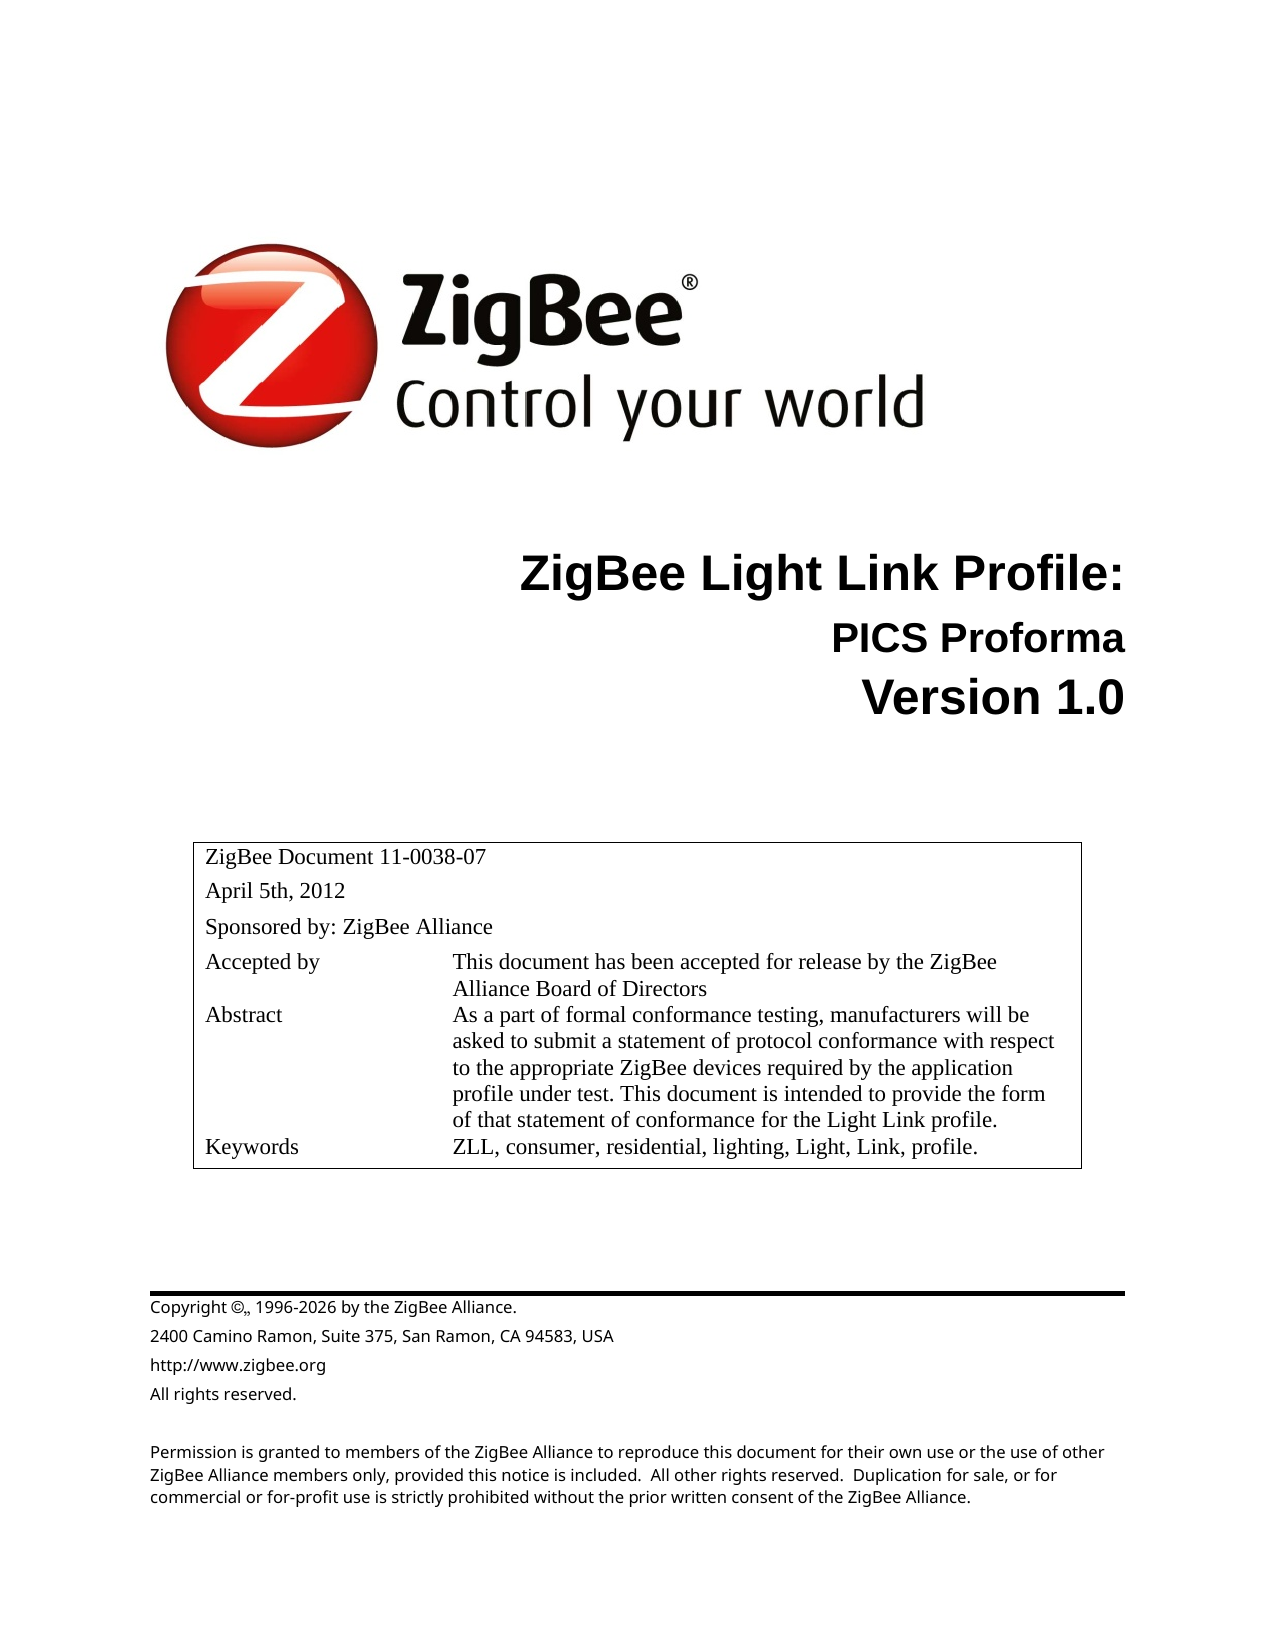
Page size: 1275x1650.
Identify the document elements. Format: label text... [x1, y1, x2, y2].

table_cell Abstract [194, 1001, 441, 1133]
picture [150, 230, 940, 460]
text ZigBee Profile: [150, 543, 1125, 600]
table_cell As a part of formal conformance testing, manufacturers will be asked to submit a statement of protocol conformance with respect to the appropriate ZigBee devices required by the application profile under test. This document is intended to provide the form of that statement of conformance for the Light Link profile. [441, 1001, 1081, 1133]
table_cell [194, 878, 1081, 913]
table_cell [441, 948, 1081, 1001]
table_cell [441, 1133, 1081, 1168]
table_cell Keywords [194, 1133, 441, 1168]
title Version [150, 667, 1125, 724]
title PICS Proforma [150, 613, 1125, 661]
table_cell Accepted by [194, 948, 441, 1001]
table_header ZigBee Document - [194, 843, 1081, 877]
table_cell Sponsored by: [194, 913, 1081, 948]
